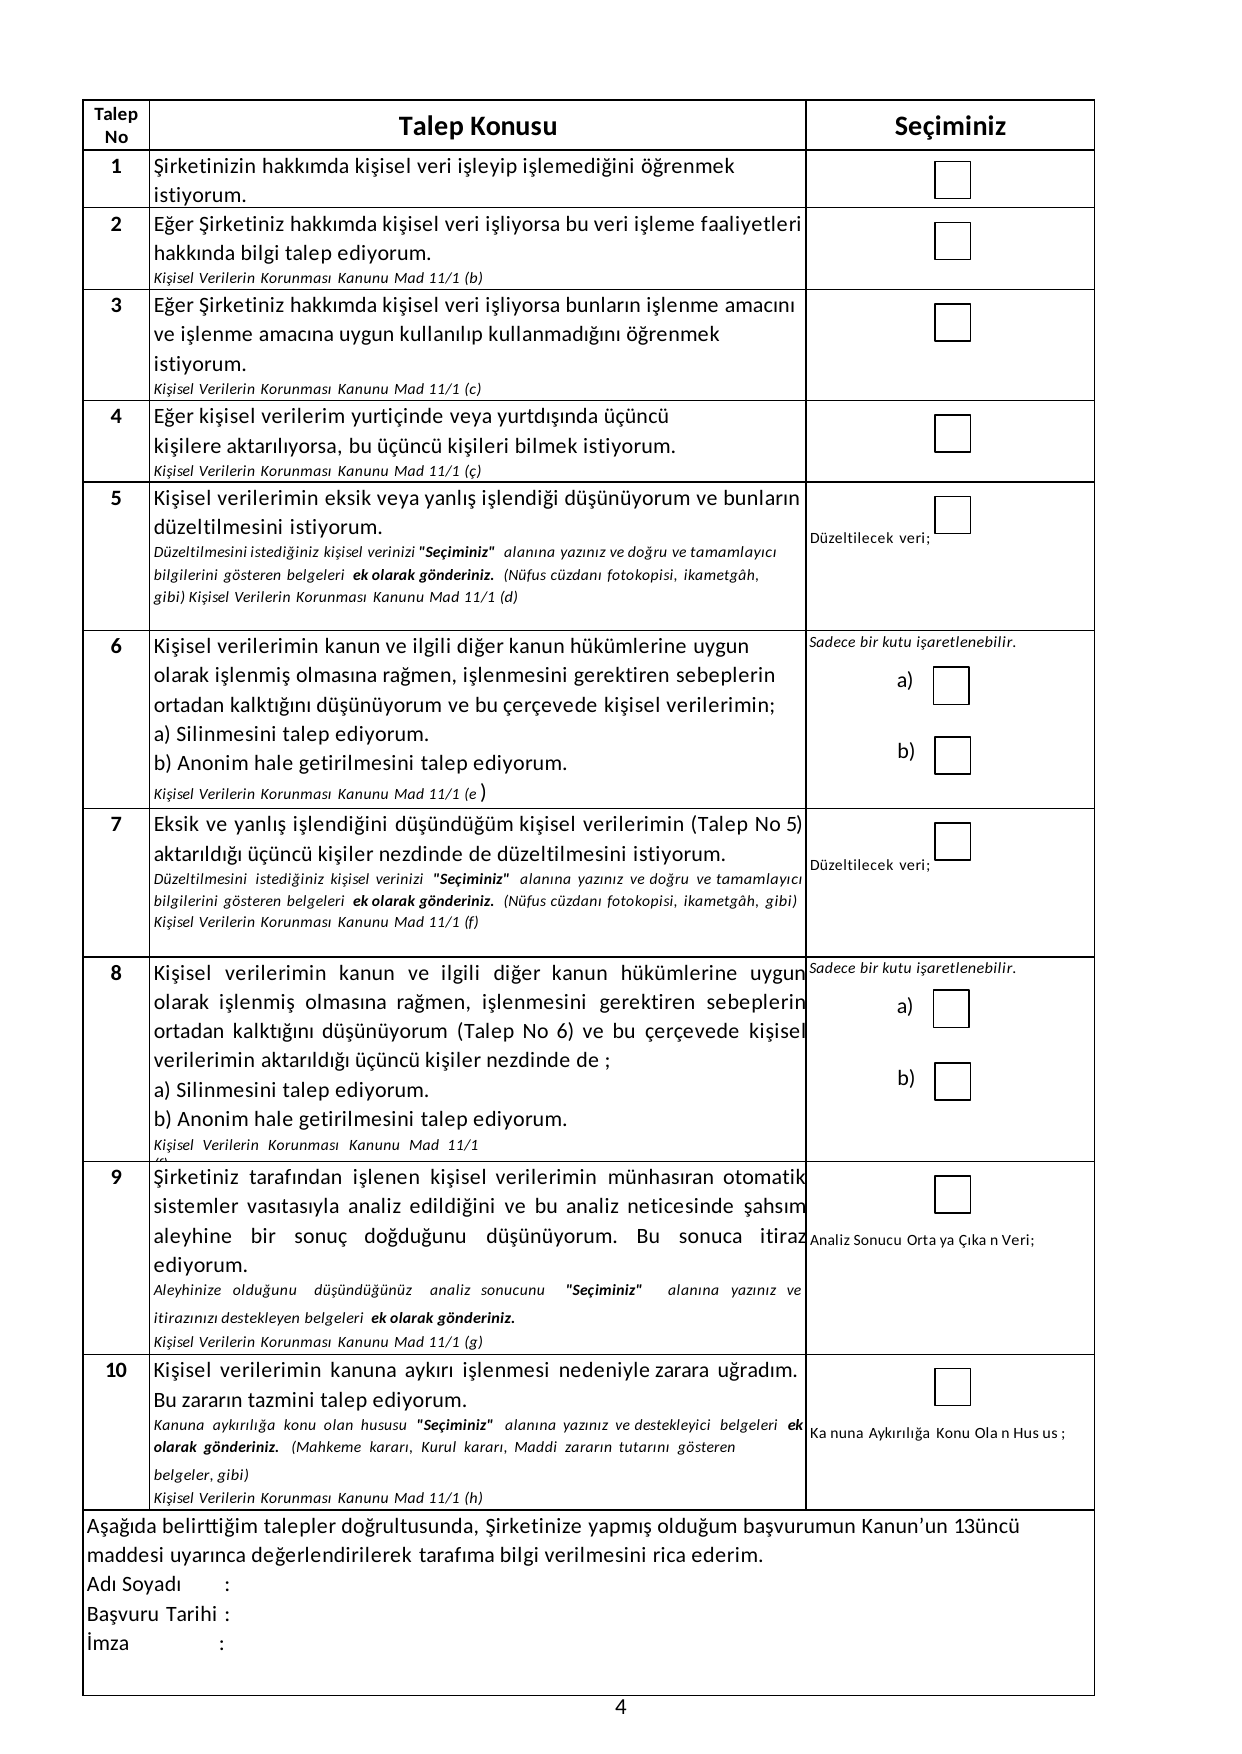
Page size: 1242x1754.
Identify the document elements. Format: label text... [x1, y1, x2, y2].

table_cell 8 [84, 958, 149, 1161]
table_cell [807, 151, 1094, 207]
table_cell Düzeltilecek veri; [807, 809, 1094, 956]
table_cell Kişisel verilerimin kanun ve ilgili diğer kanun hükümlerine uygun olarak işlenmiş olmasına rağmen, işlenmesini gerektiren sebeplerin ortadan kalktığını düşünüyorum ve bu çerçevede kişisel verilerimin; a) Silinmesini talep ediyorum. b) Anonim hale getirilmesini talep ediyorum. Kişisel Verilerin Korunması Kanunu Mad 11/1 (e ) [150, 631, 805, 808]
table_cell Eğer kişisel verilerim yurtiçinde veya yurtdışında üçüncü kişilere aktarılıyorsa, bu üçüncü kişileri bilmek istiyorum. Kişisel Verilerin Korunması Kanunu Mad 11/1 (ç) [150, 401, 805, 481]
table_cell 5 [84, 483, 149, 629]
table_cell Şirketinizin hakkımda kişisel veri işleyip işlemediğini öğrenmek istiyorum. [150, 151, 805, 207]
table_cell Eksik ve yanlış işlendiğini düşündüğüm kişisel verilerimin (Talep No 5) aktarıldığı üçüncü kişiler nezdinde de düzeltilmesini istiyorum. Düzeltilmesini istediğiniz kişisel verinizi "Seçiminiz" alanına yazınız ve doğru ve tamamlayıcı bilgilerini gösteren belgeleri ek olarak gönderiniz. (Nüfus cüzdanı fotokopisi, ikametgâh, gibi) Kişisel Verilerin Korunması Kanunu Mad 11/1 (f) [150, 809, 805, 956]
table_header Seçiminiz [807, 101, 1094, 149]
table_cell 7 [84, 809, 149, 956]
table_cell 1 [84, 151, 149, 207]
table_cell Kişisel verilerimin kanuna aykırı işlenmesi nedeniyle zarara uğradım. Bu zararın tazmini talep ediyorum. Kanuna aykırılığa konu olan hususu "Seçiminiz" alanına yazınız ve destekleyici belgeleri ek olarak gönderiniz. (Mahkeme kararı, Kurul kararı, Maddi zararın tutarını gösteren belgeler, gibi) Kişisel Verilerin Korunması Kanunu Mad 11/1 (h) [150, 1355, 805, 1509]
table_header Talep No [84, 101, 149, 149]
table_cell Kişisel verilerimin kanun ve ilgili diğer kanun hükümlerine uygun olarak işlenmiş olmasına rağmen, işlenmesini gerektiren sebeplerin ortadan kalktığını düşünüyorum (Talep No 6) ve bu çerçevede kişisel verilerimin aktarıldığı üçüncü kişiler nezdinde de ; a) Silinmesini talep ediyorum. b) Anonim hale getirilmesini talep ediyorum. Kişisel Verilerin Korunması Kanunu Mad 11/1 (f) [150, 958, 805, 1161]
table_cell 3 [84, 290, 149, 400]
table_cell [807, 290, 1094, 400]
table_cell 9 [84, 1162, 149, 1353]
table_cell Ka nuna Aykırılığa Konu Ola n Hus us ; [807, 1355, 1094, 1509]
table_cell 4 [84, 401, 149, 481]
table_cell Eğer Şirketiniz hakkımda kişisel veri işliyorsa bunların işlenme amacını ve işlenme amacına uygun kullanılıp kullanmadığını öğrenmek istiyorum. Kişisel Verilerin Korunması Kanunu Mad 11/1 (c) [150, 290, 805, 400]
table_cell 6 [84, 631, 149, 808]
table_header Talep Konusu [150, 101, 805, 149]
table_cell Aşağıda belirttiğim talepler doğrultusunda, Şirketinize yapmış olduğum başvurumun Kanun’un 13üncü maddesi uyarınca değerlendirilerek tarafıma bilgi verilmesini rica ederim. Adı Soyadı : Başvuru Tarihi : İmza : [84, 1511, 1094, 1694]
table_cell Sadece bir kutu işaretlenebilir. a) b) [807, 958, 1094, 1161]
table_cell Şirketiniz tarafından işlenen kişisel verilerimin münhasıran otomatik sistemler vasıtasıyla analiz edildiğini ve bu analiz neticesinde şahsım aleyhine bir sonuç doğduğunu düşünüyorum. Bu sonuca itiraz ediyorum. Aleyhinize olduğunu düşündüğünüz analiz sonucunu "Seçiminiz" alanına yazınız ve itirazınızı destekleyen belgeleri ek olarak gönderiniz. Kişisel Verilerin Korunması Kanunu Mad 11/1 (g) [150, 1162, 805, 1353]
table_cell 2 [84, 208, 149, 288]
table_cell Kişisel verilerimin eksik veya yanlış işlendiği düşünüyorum ve bunların düzeltilmesini istiyorum. Düzeltilmesini istediğiniz kişisel verinizi "Seçiminiz" alanına yazınız ve doğru ve tamamlayıcı bilgilerini gösteren belgeleri ek olarak gönderiniz. (Nüfus cüzdanı fotokopisi, ikametgâh, gibi) Kişisel Verilerin Korunması Kanunu Mad 11/1 (d) [150, 483, 805, 629]
table_cell [807, 208, 1094, 288]
text 4 [610, 1696, 631, 1721]
table_cell [807, 401, 1094, 481]
table_cell Analiz Sonucu Orta ya Çıka n Veri; [807, 1162, 1094, 1353]
table_cell Sadece bir kutu işaretlenebilir. a) b) [807, 631, 1094, 808]
table_cell 10 [84, 1355, 149, 1509]
table_cell Eğer Şirketiniz hakkımda kişisel veri işliyorsa bu veri işleme faaliyetleri hakkında bilgi talep ediyorum. Kişisel Verilerin Korunması Kanunu Mad 11/1 (b) [150, 208, 805, 288]
table_cell Düzeltilecek veri; [807, 483, 1094, 629]
